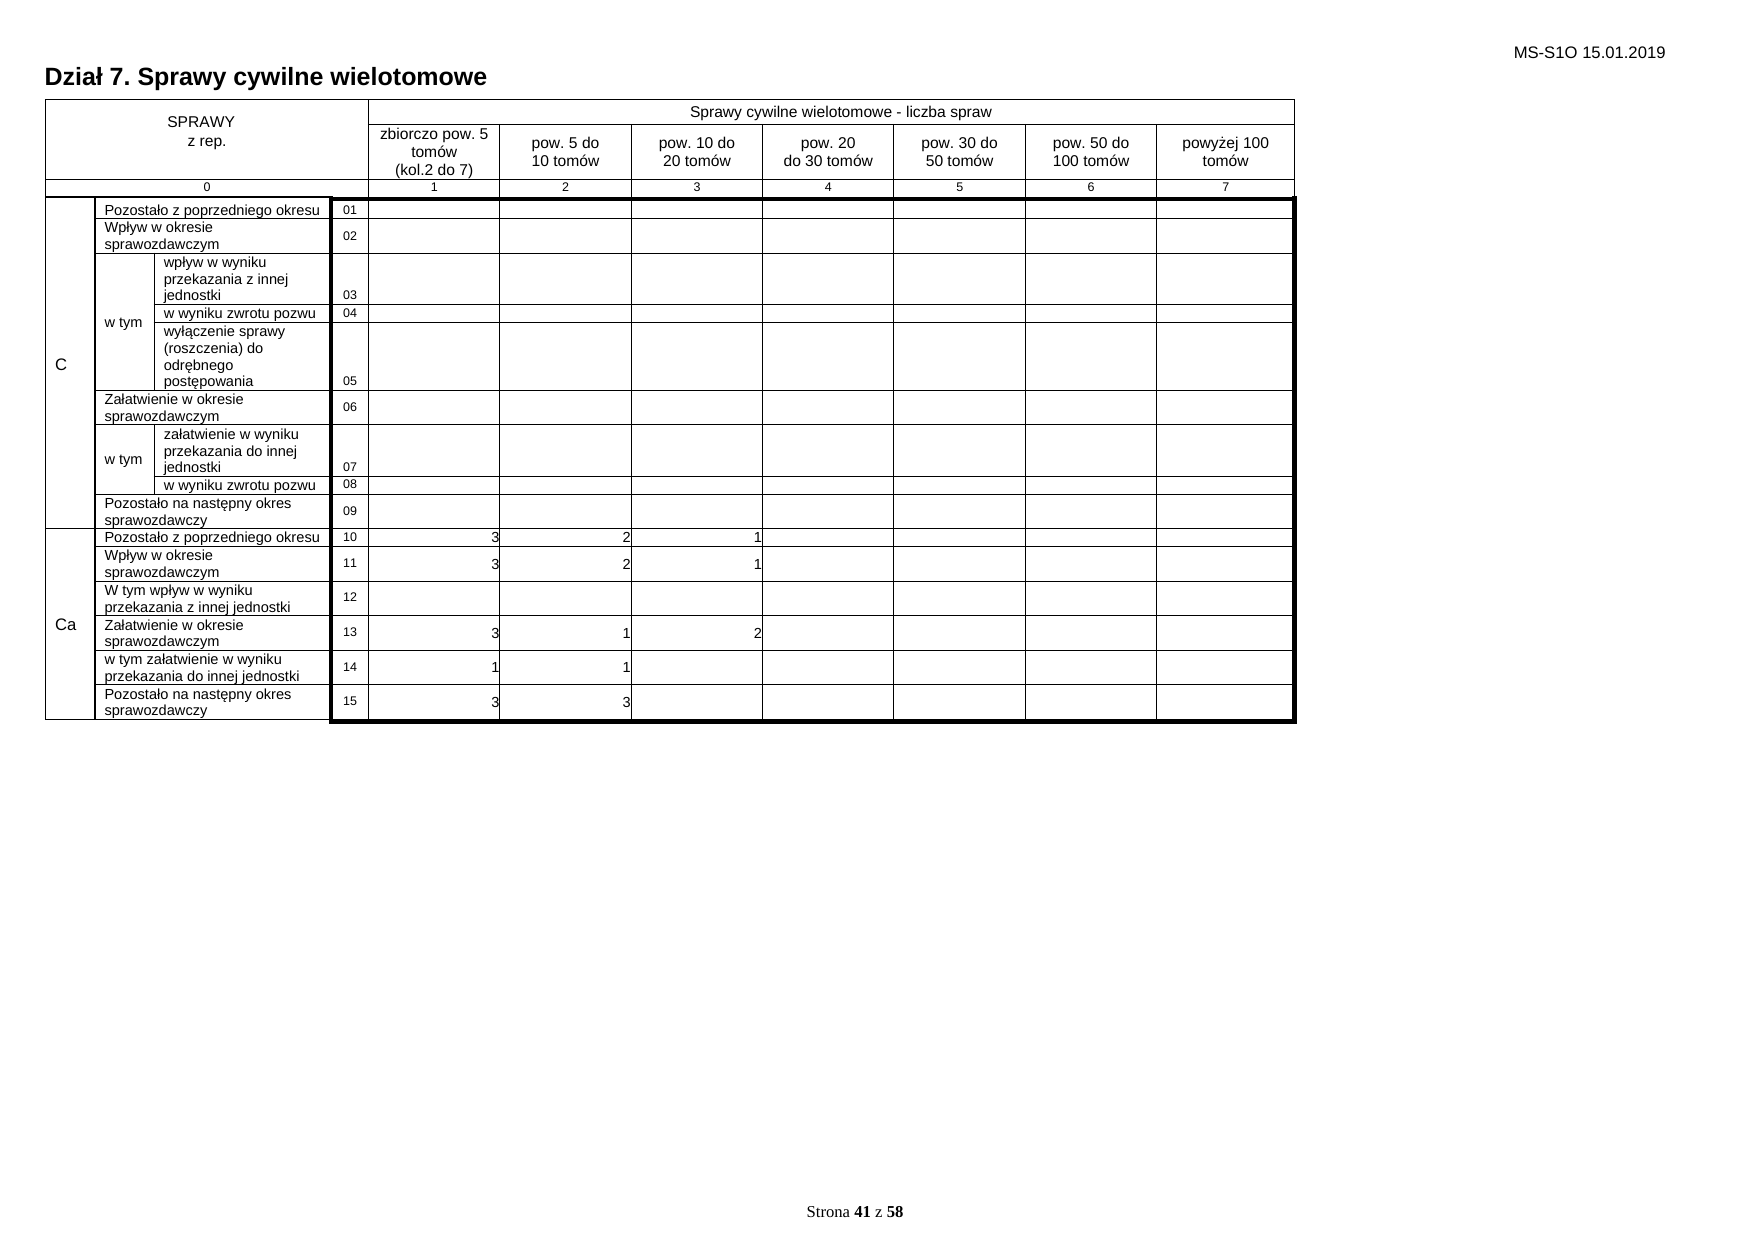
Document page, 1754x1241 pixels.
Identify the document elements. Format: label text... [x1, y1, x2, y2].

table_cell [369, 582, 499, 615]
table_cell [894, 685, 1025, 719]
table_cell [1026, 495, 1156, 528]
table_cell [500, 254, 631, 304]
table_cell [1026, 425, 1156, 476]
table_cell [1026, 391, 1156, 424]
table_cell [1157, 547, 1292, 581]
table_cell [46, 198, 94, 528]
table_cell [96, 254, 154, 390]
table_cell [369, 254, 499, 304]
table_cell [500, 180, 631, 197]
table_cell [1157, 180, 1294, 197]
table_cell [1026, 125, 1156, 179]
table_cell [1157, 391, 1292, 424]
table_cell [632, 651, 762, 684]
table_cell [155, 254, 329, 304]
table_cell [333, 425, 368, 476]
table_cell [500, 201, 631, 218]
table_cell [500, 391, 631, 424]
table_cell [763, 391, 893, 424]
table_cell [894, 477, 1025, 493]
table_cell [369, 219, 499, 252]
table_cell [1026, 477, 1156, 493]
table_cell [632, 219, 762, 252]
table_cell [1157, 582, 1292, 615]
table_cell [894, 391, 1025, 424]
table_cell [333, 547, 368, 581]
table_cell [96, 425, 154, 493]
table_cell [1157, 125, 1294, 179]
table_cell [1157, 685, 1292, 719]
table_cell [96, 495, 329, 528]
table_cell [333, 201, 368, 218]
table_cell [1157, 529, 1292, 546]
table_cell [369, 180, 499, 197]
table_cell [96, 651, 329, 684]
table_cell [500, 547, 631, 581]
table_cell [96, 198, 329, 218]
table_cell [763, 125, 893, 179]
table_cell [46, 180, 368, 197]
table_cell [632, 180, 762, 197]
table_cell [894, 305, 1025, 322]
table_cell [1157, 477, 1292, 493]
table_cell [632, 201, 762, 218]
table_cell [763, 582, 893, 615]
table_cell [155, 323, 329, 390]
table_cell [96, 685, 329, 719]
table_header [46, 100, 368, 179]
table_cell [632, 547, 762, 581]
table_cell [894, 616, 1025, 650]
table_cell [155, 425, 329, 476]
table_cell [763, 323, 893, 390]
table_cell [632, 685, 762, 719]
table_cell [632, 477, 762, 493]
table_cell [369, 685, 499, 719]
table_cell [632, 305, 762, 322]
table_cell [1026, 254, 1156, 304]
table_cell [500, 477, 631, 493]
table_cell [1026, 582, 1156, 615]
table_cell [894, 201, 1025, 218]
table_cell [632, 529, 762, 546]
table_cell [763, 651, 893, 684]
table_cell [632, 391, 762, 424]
text Dział 7. Sprawy cywilne wielotomowe [44, 62, 1665, 91]
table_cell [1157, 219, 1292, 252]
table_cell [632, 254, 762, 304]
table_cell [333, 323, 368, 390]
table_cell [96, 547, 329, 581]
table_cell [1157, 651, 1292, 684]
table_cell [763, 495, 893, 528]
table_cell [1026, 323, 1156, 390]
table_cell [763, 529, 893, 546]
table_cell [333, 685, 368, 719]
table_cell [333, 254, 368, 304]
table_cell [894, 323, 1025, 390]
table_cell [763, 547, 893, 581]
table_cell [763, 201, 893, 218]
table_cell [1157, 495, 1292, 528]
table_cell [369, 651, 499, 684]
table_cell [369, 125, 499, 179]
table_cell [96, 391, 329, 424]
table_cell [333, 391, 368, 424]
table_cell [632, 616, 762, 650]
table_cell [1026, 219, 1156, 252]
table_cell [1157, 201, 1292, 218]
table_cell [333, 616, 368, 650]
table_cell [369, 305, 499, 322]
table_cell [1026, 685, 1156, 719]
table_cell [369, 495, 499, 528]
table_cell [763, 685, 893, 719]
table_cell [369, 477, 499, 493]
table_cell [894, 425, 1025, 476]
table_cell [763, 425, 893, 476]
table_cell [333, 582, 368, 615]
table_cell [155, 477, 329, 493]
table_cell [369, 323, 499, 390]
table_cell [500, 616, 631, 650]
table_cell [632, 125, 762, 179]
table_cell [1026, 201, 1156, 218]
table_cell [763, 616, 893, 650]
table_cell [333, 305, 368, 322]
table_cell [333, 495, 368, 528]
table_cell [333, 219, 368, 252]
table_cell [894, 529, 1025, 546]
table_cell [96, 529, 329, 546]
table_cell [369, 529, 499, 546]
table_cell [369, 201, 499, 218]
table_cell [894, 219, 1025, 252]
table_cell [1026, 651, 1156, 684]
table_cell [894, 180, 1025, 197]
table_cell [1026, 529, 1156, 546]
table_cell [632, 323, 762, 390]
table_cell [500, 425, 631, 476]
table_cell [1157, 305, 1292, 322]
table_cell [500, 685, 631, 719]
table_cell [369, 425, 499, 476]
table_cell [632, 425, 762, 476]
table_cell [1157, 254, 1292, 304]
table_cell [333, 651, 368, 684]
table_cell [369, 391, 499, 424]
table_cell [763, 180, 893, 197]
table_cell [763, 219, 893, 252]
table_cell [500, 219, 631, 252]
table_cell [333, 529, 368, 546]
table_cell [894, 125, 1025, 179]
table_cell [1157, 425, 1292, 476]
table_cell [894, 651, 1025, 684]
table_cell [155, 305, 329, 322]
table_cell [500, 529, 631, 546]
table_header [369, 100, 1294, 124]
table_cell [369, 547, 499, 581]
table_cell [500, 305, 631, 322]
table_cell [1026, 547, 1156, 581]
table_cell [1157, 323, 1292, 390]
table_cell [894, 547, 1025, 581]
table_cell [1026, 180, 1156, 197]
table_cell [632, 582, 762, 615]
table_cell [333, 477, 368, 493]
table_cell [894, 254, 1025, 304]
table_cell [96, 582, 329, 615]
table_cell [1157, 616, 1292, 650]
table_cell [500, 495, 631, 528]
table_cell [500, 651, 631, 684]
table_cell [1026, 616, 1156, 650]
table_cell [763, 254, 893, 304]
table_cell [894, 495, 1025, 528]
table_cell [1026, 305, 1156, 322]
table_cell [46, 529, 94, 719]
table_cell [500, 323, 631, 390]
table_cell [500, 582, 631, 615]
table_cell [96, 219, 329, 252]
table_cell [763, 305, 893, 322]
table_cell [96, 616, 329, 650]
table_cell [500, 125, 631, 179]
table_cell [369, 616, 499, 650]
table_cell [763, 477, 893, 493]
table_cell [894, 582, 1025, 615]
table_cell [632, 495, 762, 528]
